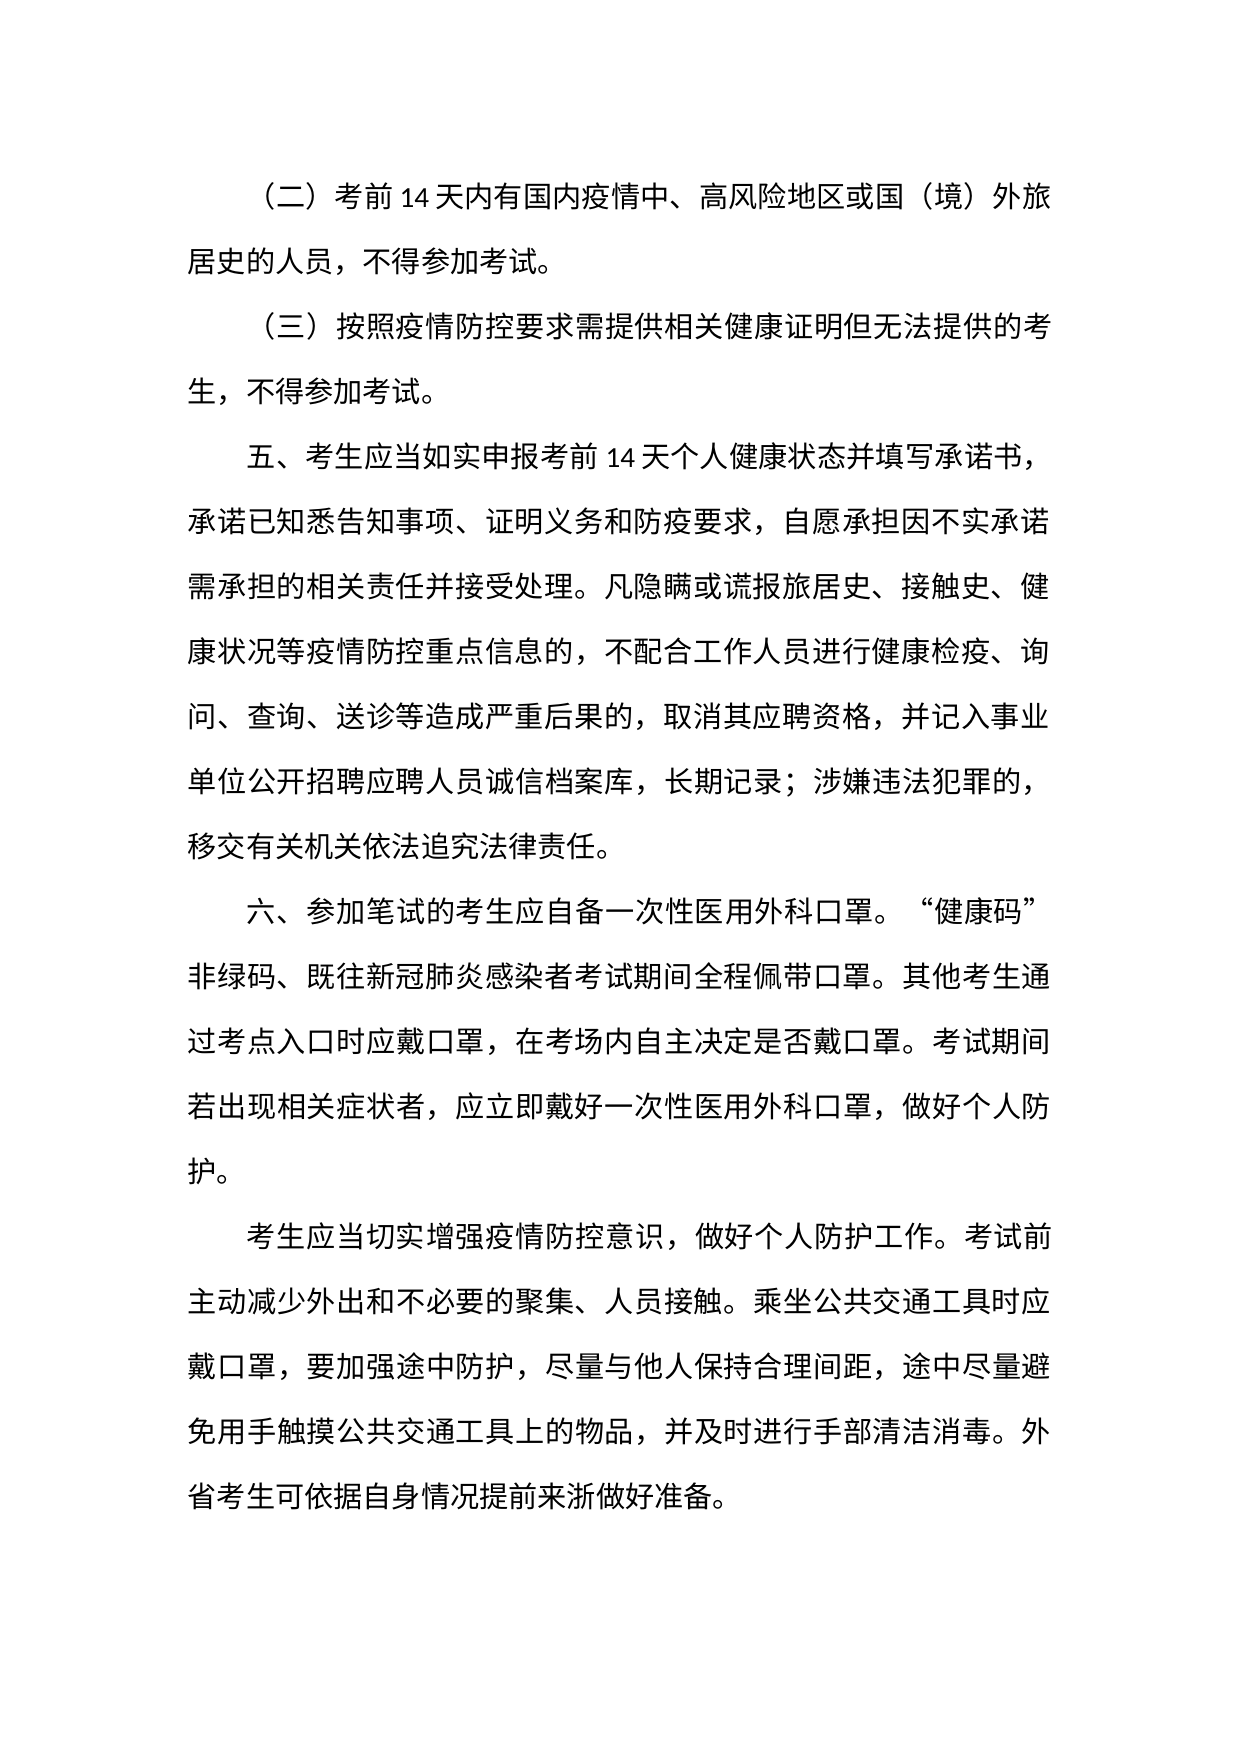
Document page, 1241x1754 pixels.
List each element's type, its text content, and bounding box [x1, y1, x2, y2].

text （三）按照疫情防控要求需提供相关健康证明但无法提供的考生，不得参加考试。 [187, 292, 1053, 422]
text （二）考前14天内有国内疫情中、高风险地区或国（境）外旅居史的人员，不得参加考试。 [187, 162, 1053, 292]
text 六、参加笔试的考生应自备一次性医用外科口罩。“健康码”非绿码、既往新冠肺炎感染者考试期间全程佩带口罩。其他考生通过考点入口时应戴口罩，在考场内自主决定是否戴口罩。考试期间若出现相关症状者，应立即戴好一次性医用外科口罩，做好个人防护。 [187, 877, 1053, 1202]
text 考生应当切实增强疫情防控意识，做好个人防护工作。考试前主动减少外出和不必要的聚集、人员接触。乘坐公共交通工具时应戴口罩，要加强途中防护，尽量与他人保持合理间距，途中尽量避免用手触摸公共交通工具上的物品，并及时进行手部清洁消毒。外省考生可依据自身情况提前来浙做好准备。 [187, 1202, 1053, 1527]
text 五、考生应当如实申报考前14天个人健康状态并填写承诺书，承诺已知悉告知事项、证明义务和防疫要求，自愿承担因不实承诺需承担的相关责任并接受处理。凡隐瞒或谎报旅居史、接触史、健康状况等疫情防控重点信息的，不配合工作人员进行健康检疫、询问、查询、送诊等造成严重后果的，取消其应聘资格，并记入事业单位公开招聘应聘人员诚信档案库，长期记录；涉嫌违法犯罪的，移交有关机关依法追究法律责任。 [187, 422, 1053, 877]
